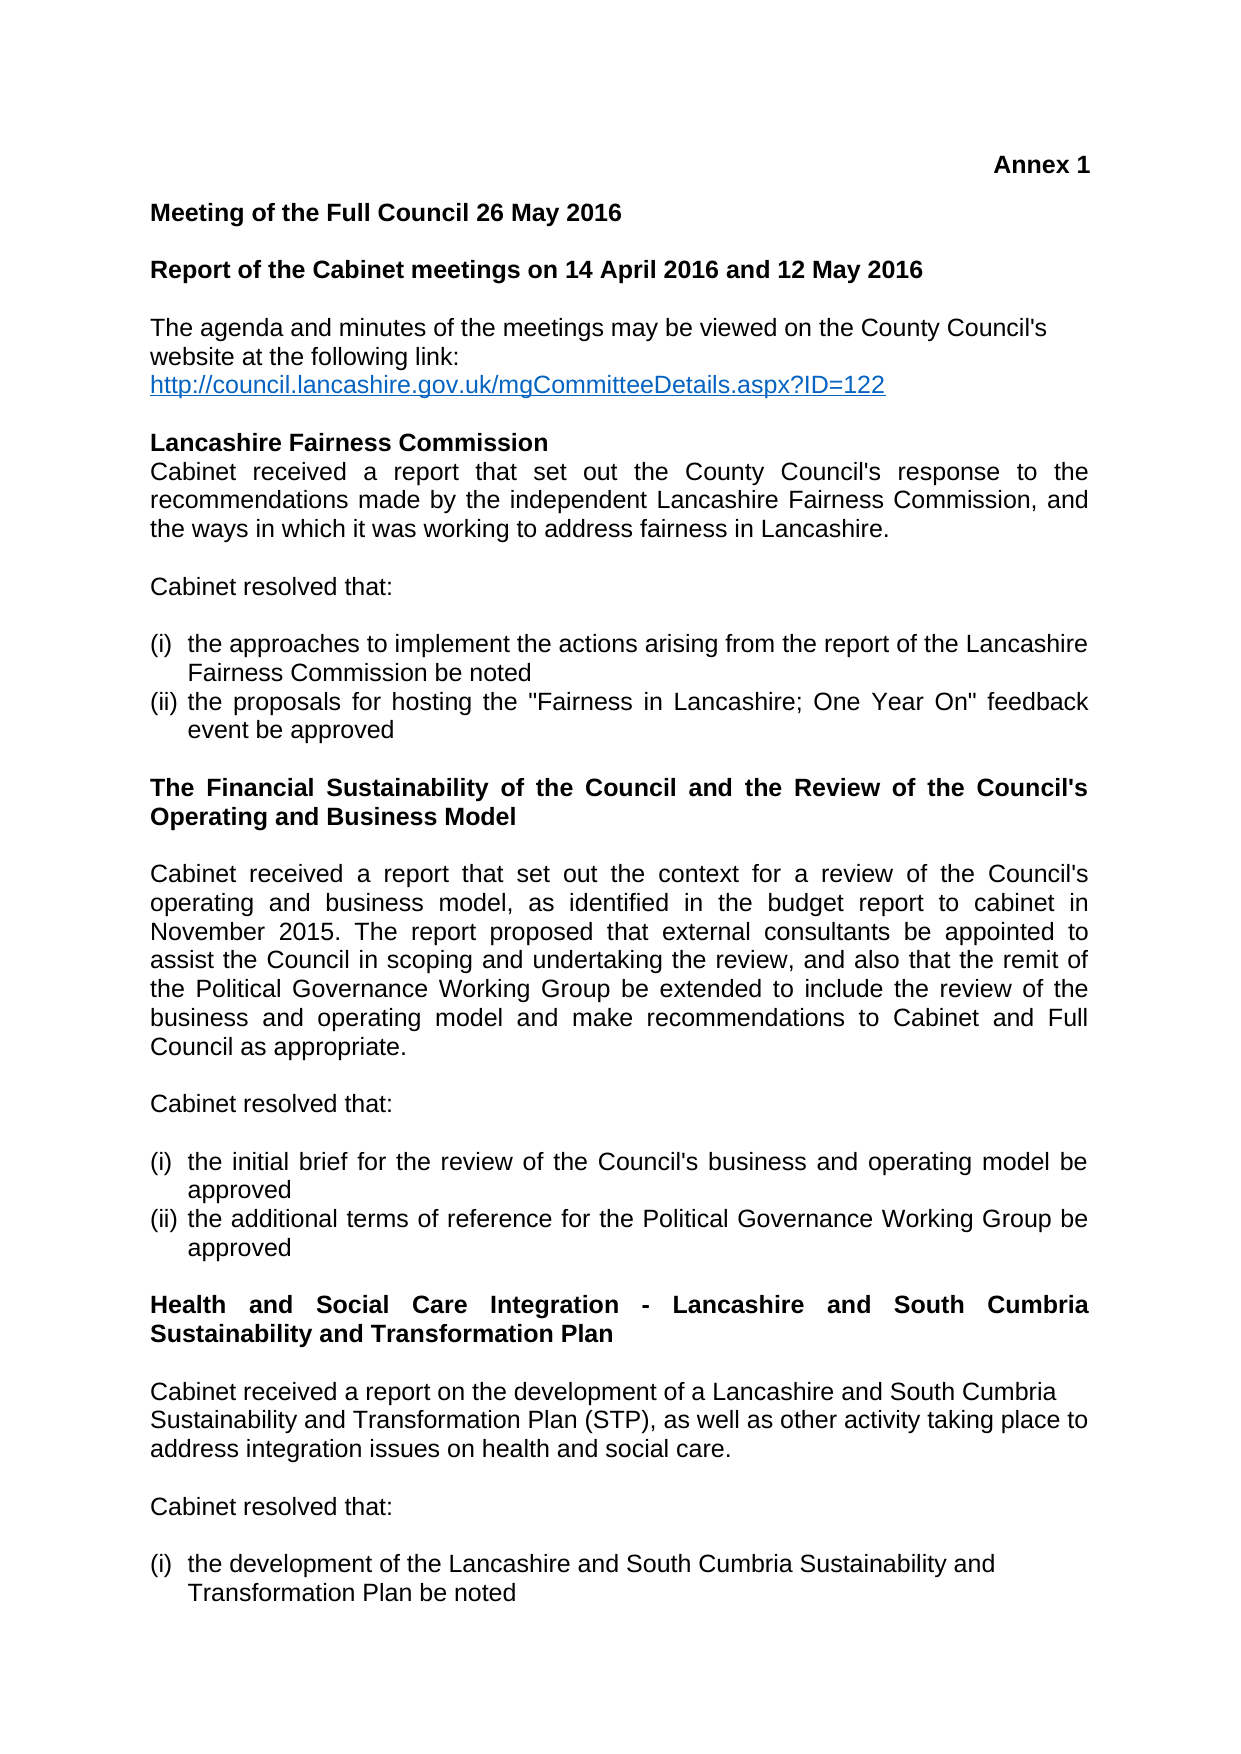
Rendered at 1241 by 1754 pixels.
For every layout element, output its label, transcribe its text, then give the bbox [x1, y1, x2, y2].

list the development of the Lancashire and South Cumbria Sustainability and Transformation Plan be noted [150, 1549, 1090, 1606]
list the additional terms of reference for the Political Governance Working Group be approved [150, 1204, 1090, 1261]
text The Financial Sustainability of the Council and the Review of the Council's Operating and Business Model [150, 773, 1090, 830]
text Health and Social Care Integration - Lancashire and South Cumbria Sustainability and Transformation Plan [150, 1290, 1090, 1348]
list the proposals for hosting the "Fairness in Lancashire; One Year On" feedback event be approved [150, 686, 1090, 744]
text Meeting of the Full Council 26 May 2016 [150, 198, 1090, 226]
text Cabinet resolved that: [150, 571, 1090, 600]
text Lancashire Fairness Commission [150, 428, 1090, 456]
list the approaches to implement the actions arising from the report of the Lancashire Fairness Commission be noted [150, 629, 1090, 686]
text Report of the Cabinet meetings on 14 April 2016 and 12 May 2016 [150, 255, 1090, 284]
text Cabinet resolved that: [150, 1491, 1090, 1520]
text Annex 1 [150, 150, 1090, 179]
list the initial brief for the review of the Council's business and operating model be approved [150, 1146, 1090, 1204]
text The agenda and minutes of the meetings may be viewed on the County Council's website at the following link: [150, 313, 1090, 370]
text http://council.lancashire.gov.uk/mgCommitteeDetails.aspx?ID=122 [150, 370, 1090, 399]
text Cabinet resolved that: [150, 1089, 1090, 1118]
text Cabinet received a report on the development of a Lancashire and South Cumbria Sustainability and Transformation Plan (STP), as well as other activity taking place to address integration issues on health and social care. [150, 1376, 1090, 1463]
text Cabinet received a report that set out the County Council's response to the recommendations made by the independent Lancashire Fairness Commission, and the ways in which it was working to address fairness in Lancashire. [150, 456, 1090, 543]
text Cabinet received a report that set out the context for a review of the Council's operating and business model, as identified in the budget report to cabinet in November 2015. The report proposed that external consultants be appointed to assist the Council in scoping and undertaking the review, and also that the remit of the Political Governance Working Group be extended to include the review of the business and operating model and make recommendations to Cabinet and Full Council as appropriate. [150, 859, 1090, 1060]
